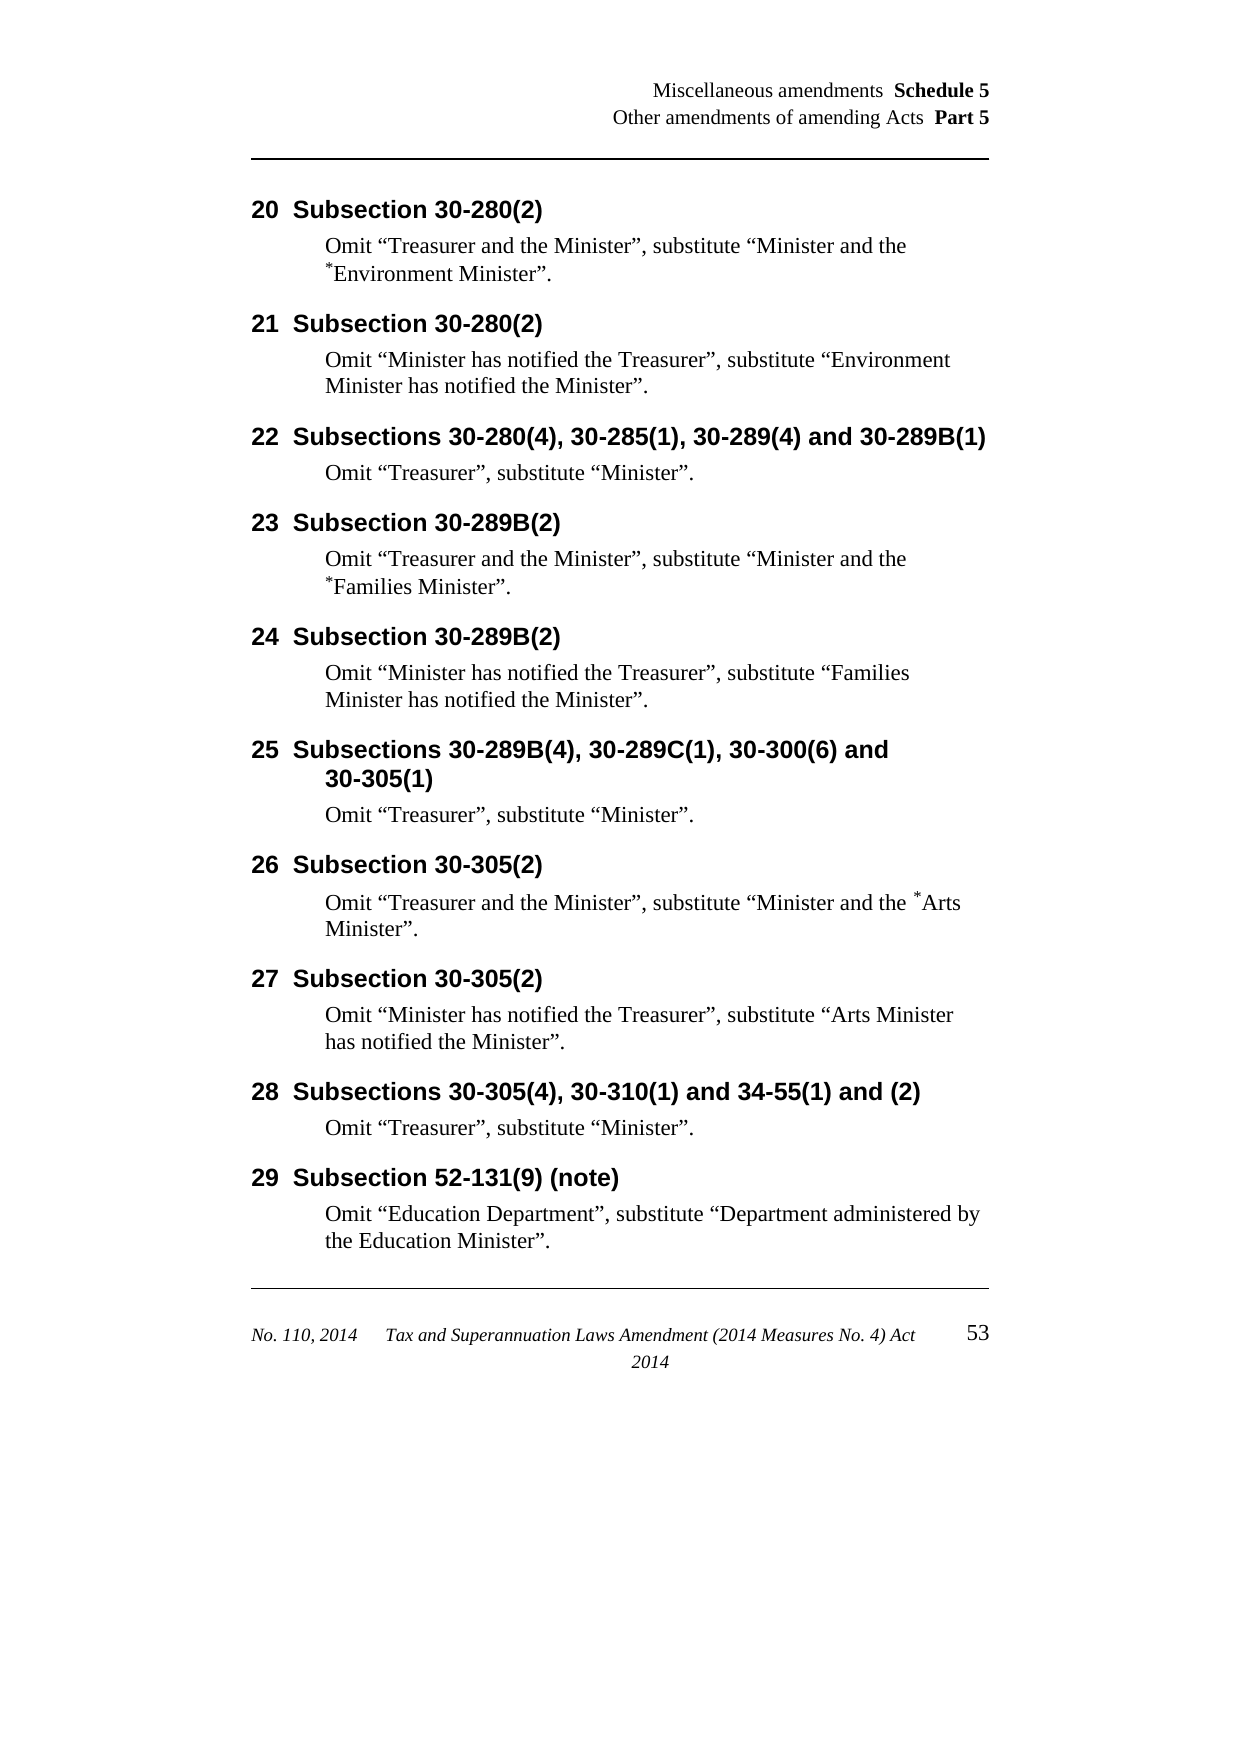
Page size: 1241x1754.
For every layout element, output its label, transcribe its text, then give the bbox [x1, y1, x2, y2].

text Omit “Treasurer”, substitute “Minister”. [325, 801, 989, 827]
text Omit “Treasurer and the Minister”, substitute “Minister and the *Environment Minister”. [325, 232, 989, 286]
text 22 Subsections 30-280(4), 30-285(1), 30-289(4) and 30-289B(1) [251, 422, 989, 451]
text Omit “Minister has notified the Treasurer”, substitute “Environment Minister has notified the Minister”. [325, 346, 989, 399]
text 23 Subsection 30-289B(2) [251, 508, 989, 537]
text Omit “Education Department”, substitute “Department administered by the Education Minister”. [325, 1200, 989, 1253]
text Omit “Treasurer and the Minister”, substitute “Minister and the *Families Minister”. [325, 545, 989, 599]
text 26 Subsection 30-305(2) [251, 850, 989, 879]
text Omit “Minister has notified the Treasurer”, substitute “Arts Minister has notified the Minister”. [325, 1001, 989, 1054]
text 25 Subsections 30-289B(4), 30-289C(1), 30-300(6) and 30-305(1) [251, 735, 989, 792]
text 24 Subsection 30-289B(2) [251, 622, 989, 651]
text Omit “Treasurer”, substitute “Minister”. [325, 1114, 989, 1140]
text 27 Subsection 30-305(2) [251, 964, 989, 993]
text 28 Subsections 30-305(4), 30-310(1) and 34-55(1) and (2) [251, 1077, 989, 1106]
text 29 Subsection 52-131(9) (note) [251, 1163, 989, 1192]
text 20 Subsection 30-280(2) [251, 195, 989, 224]
text Omit “Treasurer”, substitute “Minister”. [325, 459, 989, 485]
text Omit “Treasurer and the Minister”, substitute “Minister and the *Arts Minister”. [325, 887, 989, 941]
text Omit “Minister has notified the Treasurer”, substitute “Families Minister has notified the Minister”. [325, 659, 989, 712]
text 21 Subsection 30-280(2) [251, 309, 989, 338]
